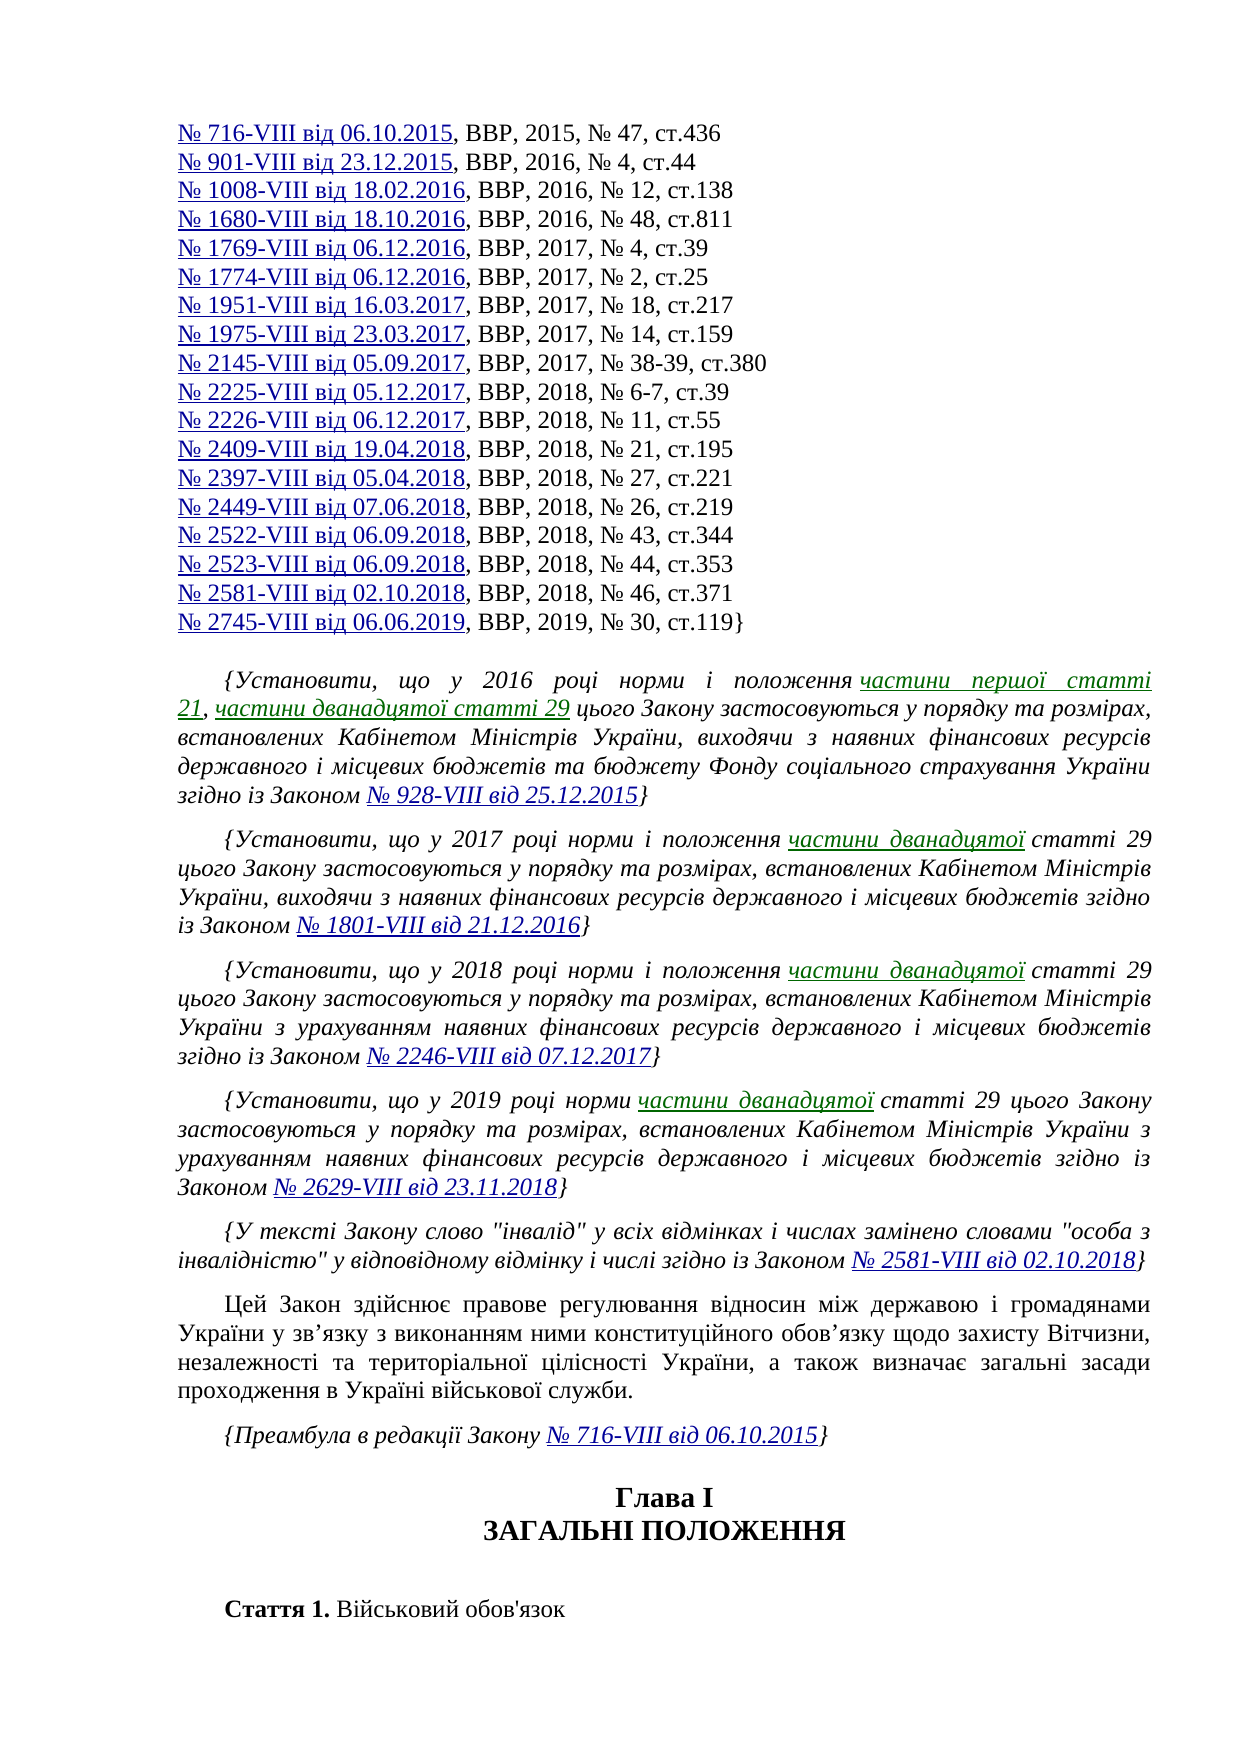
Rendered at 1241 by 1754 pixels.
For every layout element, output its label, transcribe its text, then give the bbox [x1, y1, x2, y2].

text {Установити, що у 2019 році норми частини дванадцятої статті 29 цього Закону застосовуються у порядку та розмірах, встановлених Кабінетом Міністрів України з урахуванням наявних фінансових ресурсів державного і місцевих бюджетів згідно із Законом № 2629-VIII від 23.11.2018} [177, 1085, 1152, 1200]
text {Преамбула в редакції Закону № 716-VIII від 06.10.2015} [177, 1420, 1152, 1448]
text Стаття 1. Військовий обов'язок [177, 1594, 1152, 1622]
text {Установити, що у 2016 році норми і положення частини першої статті 21, частини дванадцятої статті 29 цього Закону застосовуються у порядку та розмірах, встановлених Кабінетом Міністрів України, виходячи з наявних фінансових ресурсів державного і місцевих бюджетів та бюджету Фонду соціального страхування України згідно із Законом № 928-VIII від 25.12.2015} [177, 665, 1152, 808]
text {У тексті Закону слово "інвалід" у всіх відмінках і числах замінено словами "особа з інвалідністю" у відповідному відмінку і числі згідно із Законом № 2581-VIII від 02.10.2018} [177, 1216, 1152, 1273]
text {Установити, що у 2017 році норми і положення частини дванадцятої статті 29 цього Закону застосовуються у порядку та розмірах, встановлених Кабінетом Міністрів України, виходячи з наявних фінансових ресурсів державного і місцевих бюджетів згідно із Законом № 1801-VIII від 21.12.2016} [177, 824, 1152, 939]
text {Установити, що у 2018 році норми і положення частини дванадцятої статті 29 цього Закону застосовуються у порядку та розмірах, встановлених Кабінетом Міністрів України з урахуванням наявних фінансових ресурсів державного і місцевих бюджетів згідно із Законом № 2246-VIII від 07.12.2017} [177, 955, 1152, 1070]
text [177, 118, 1152, 636]
text Глава I ЗАГАЛЬНІ ПОЛОЖЕННЯ [224, 1480, 1105, 1547]
text Цей Закон здійснює правове регулювання відносин між державою і громадянами України у зв’язку з виконанням ними конституційного обов’язку щодо захисту Вітчизни, незалежності та територіальної цілісності України, а також визначає загальні засади проходження в Україні військової служби. [177, 1289, 1152, 1404]
